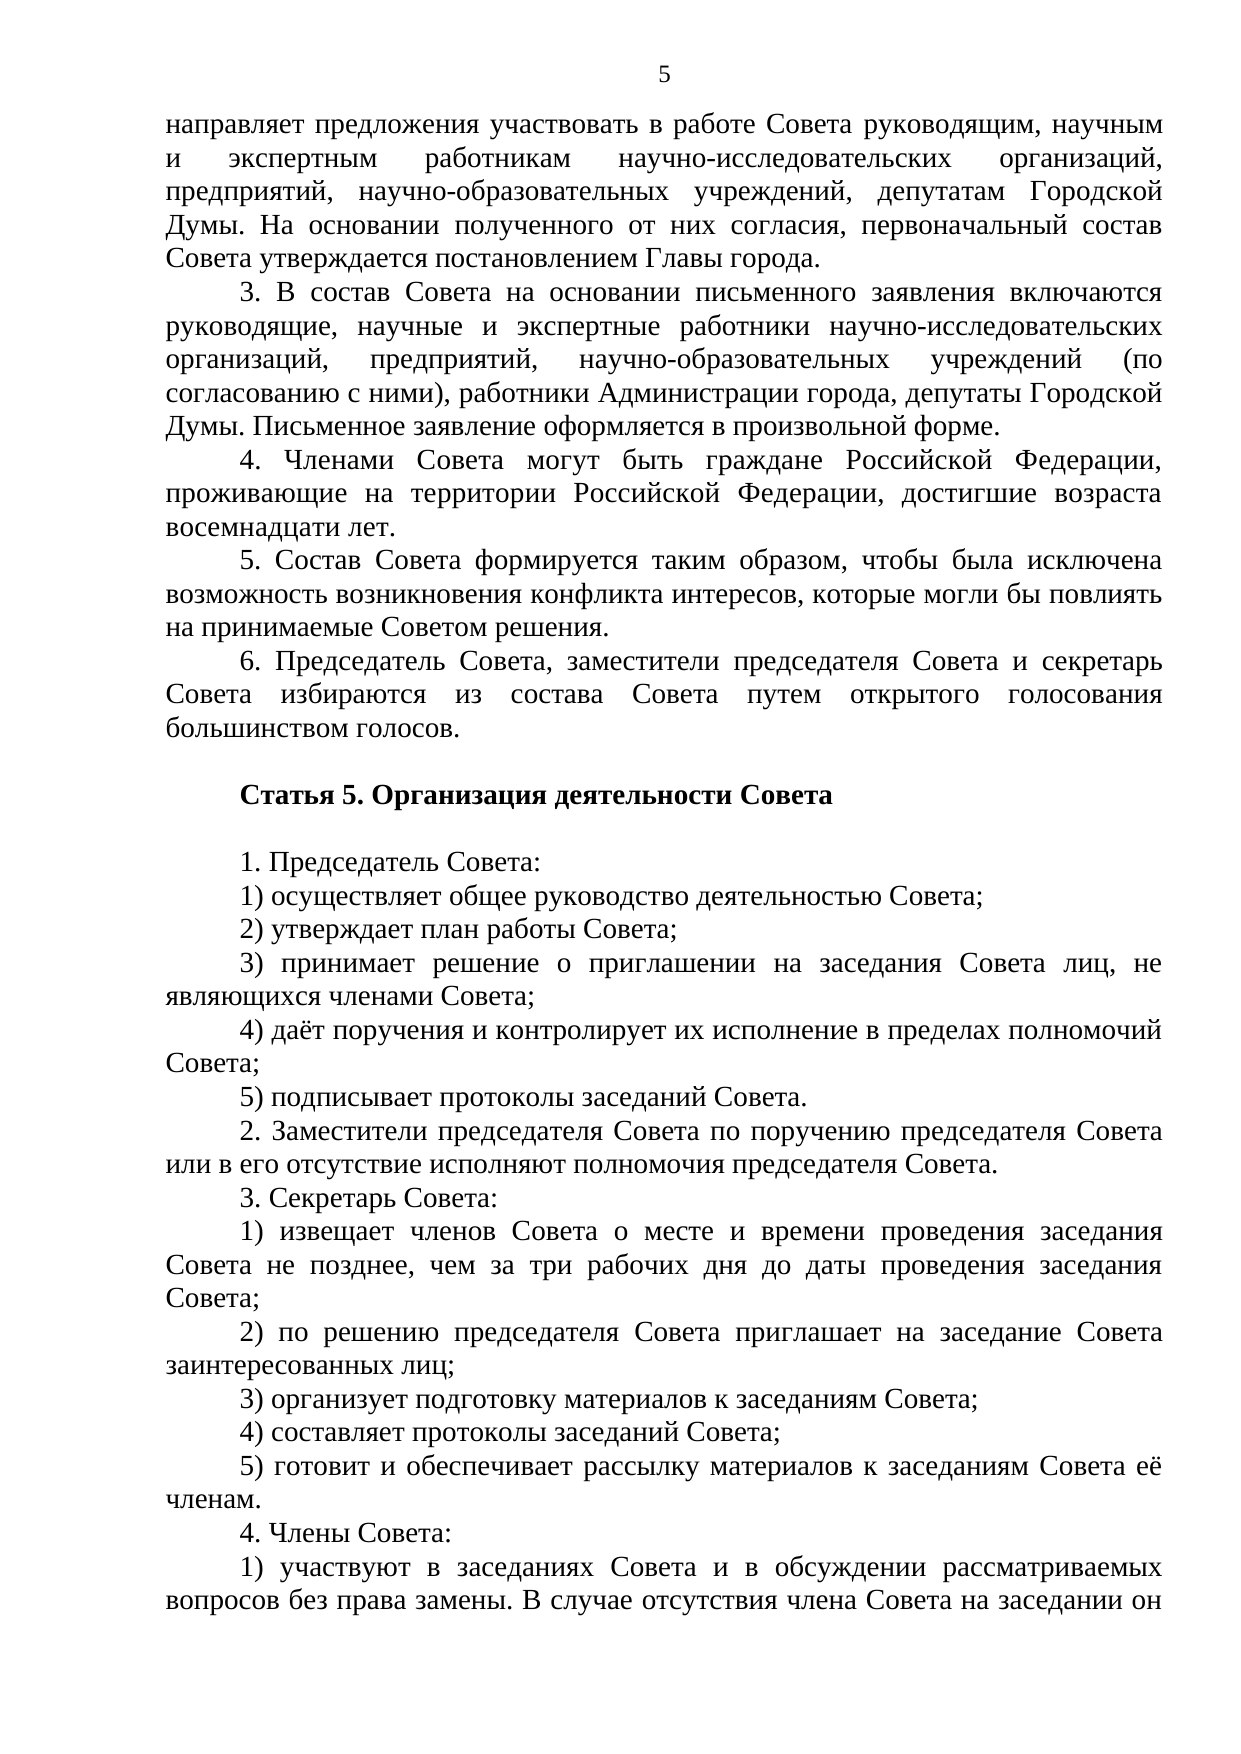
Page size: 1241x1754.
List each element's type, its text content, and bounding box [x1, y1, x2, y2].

text 1. Председатель Совета: [165, 844, 1163, 878]
text 4. Членами Совета могут быть граждане Российской Федерации, проживающие на территории Российской Федерации, достигшие возраста восемнадцати лет. [165, 442, 1163, 542]
text Статья 5. Организация деятельности Совета [165, 777, 1163, 811]
text 1) извещает членов Совета о месте и времени проведения заседания Совета не позднее, чем за три рабочих дня до даты проведения заседания Совета; [165, 1213, 1163, 1314]
text 4) составляет протоколы заседаний Совета; [165, 1414, 1163, 1448]
text 1) осуществляет общее руководство деятельностью Совета; [165, 878, 1163, 911]
text 3) организует подготовку материалов к заседаниям Совета; [165, 1381, 1163, 1414]
text 5) подписывает протоколы заседаний Совета. [165, 1079, 1163, 1113]
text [165, 106, 1163, 274]
text 4. Члены Совета: [165, 1515, 1163, 1549]
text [165, 1549, 1163, 1616]
text 4) даёт поручения и контролирует их исполнение в пределах полномочий Совета; [165, 1012, 1163, 1079]
text 2. Заместители председателя Совета по поручению председателя Совета или в его отсутствие исполняют полномочия председателя Совета. [165, 1113, 1163, 1180]
text 2) по решению председателя Совета приглашает на заседание Совета заинтересованных лиц; [165, 1314, 1163, 1381]
text 3) принимает решение о приглашении на заседания Совета лиц, не являющихся членами Совета; [165, 945, 1163, 1012]
text 5. Состав Совета формируется таким образом, чтобы была исключена возможность возникновения конфликта интересов, которые могли бы повлиять на принимаемые Советом решения. [165, 542, 1163, 643]
text 6. Председатель Совета, заместители председателя Совета и секретарь Совета избираются из состава Совета путем открытого голосования большинством голосов. [165, 643, 1163, 744]
text 2) утверждает план работы Совета; [165, 911, 1163, 945]
text 5) готовит и обеспечивает рассылку материалов к заседаниям Совета её членам. [165, 1448, 1163, 1515]
text 3. В состав Совета на основании письменного заявления включаются руководящие, научные и экспертные работники научно-исследовательских организаций, предприятий, научно-образовательных учреждений (по согласованию с ними), работники Администрации города, депутаты Городской Думы. Письменное заявление оформляется в произвольной форме. [165, 274, 1163, 442]
text 3. Секретарь Совета: [165, 1180, 1163, 1213]
